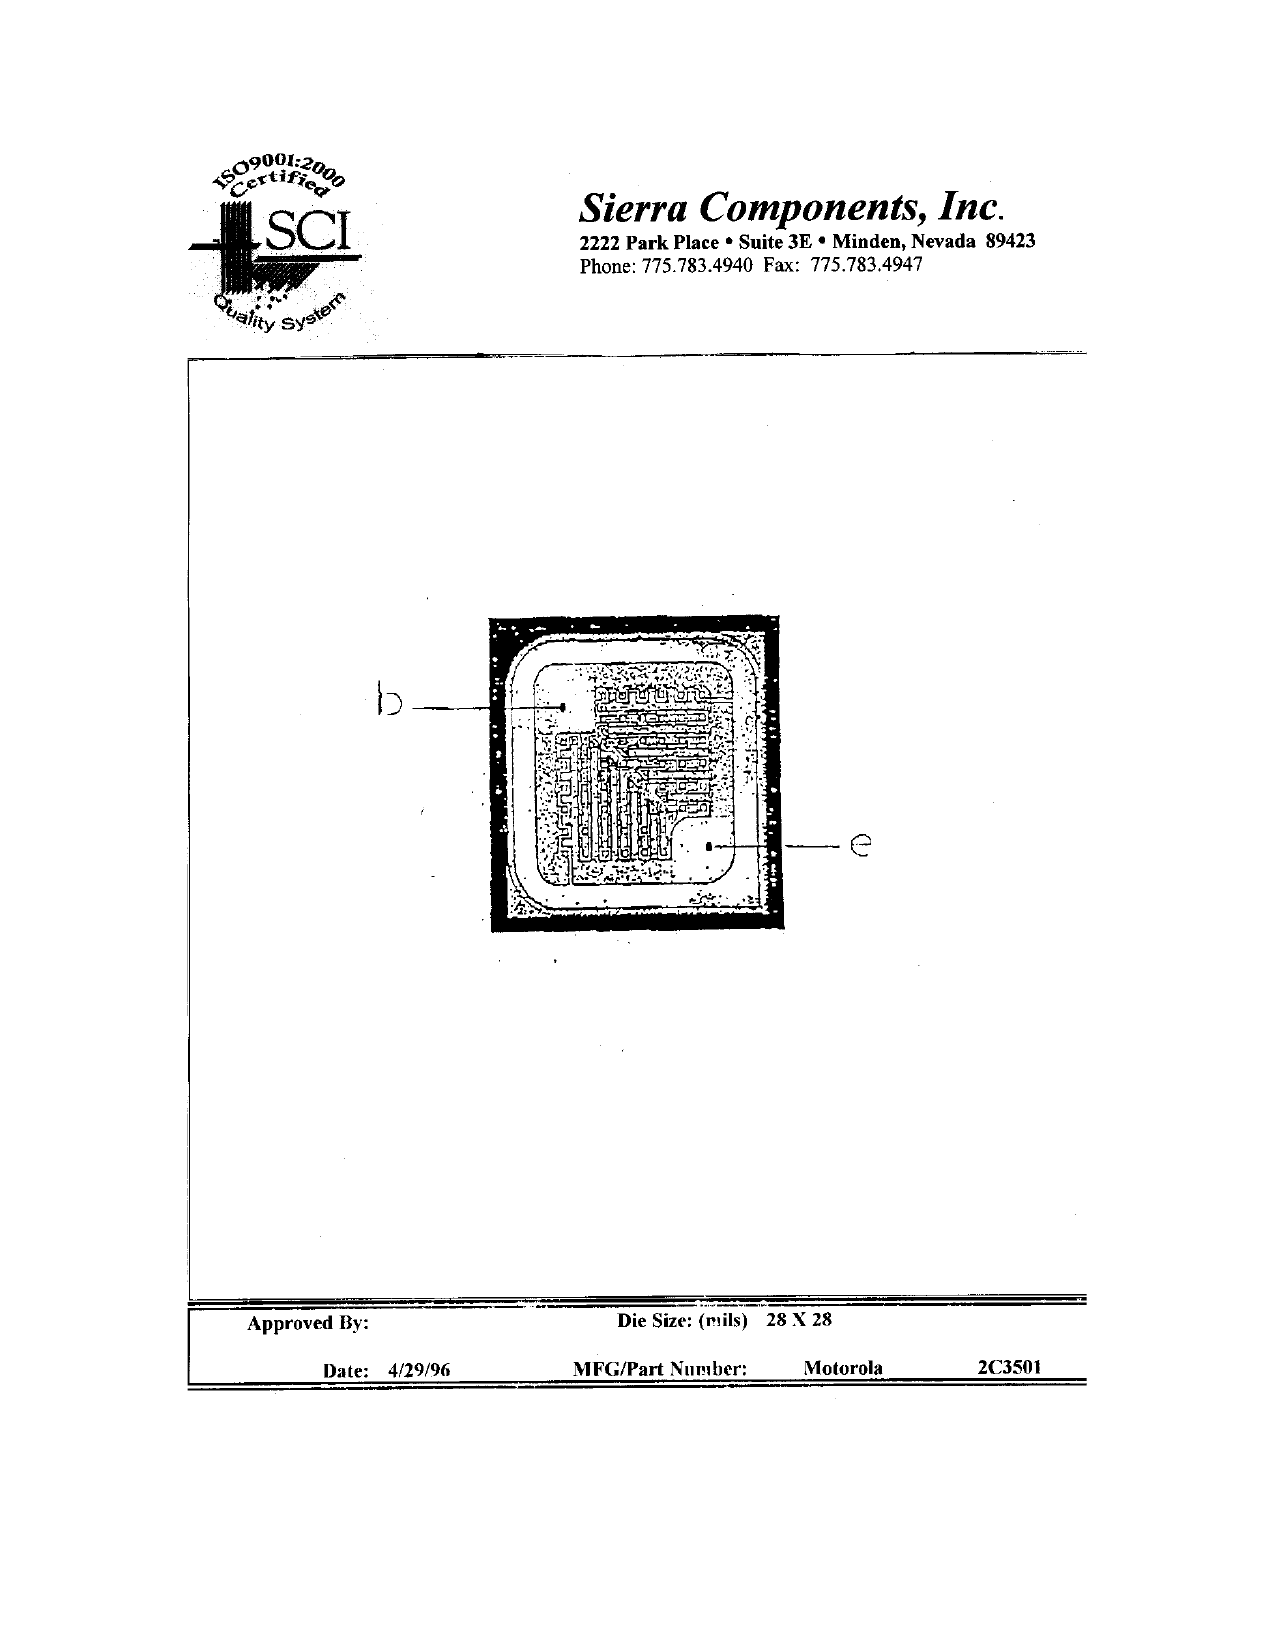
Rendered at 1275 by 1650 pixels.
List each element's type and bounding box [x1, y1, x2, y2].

picture [187, 150, 1087, 1401]
